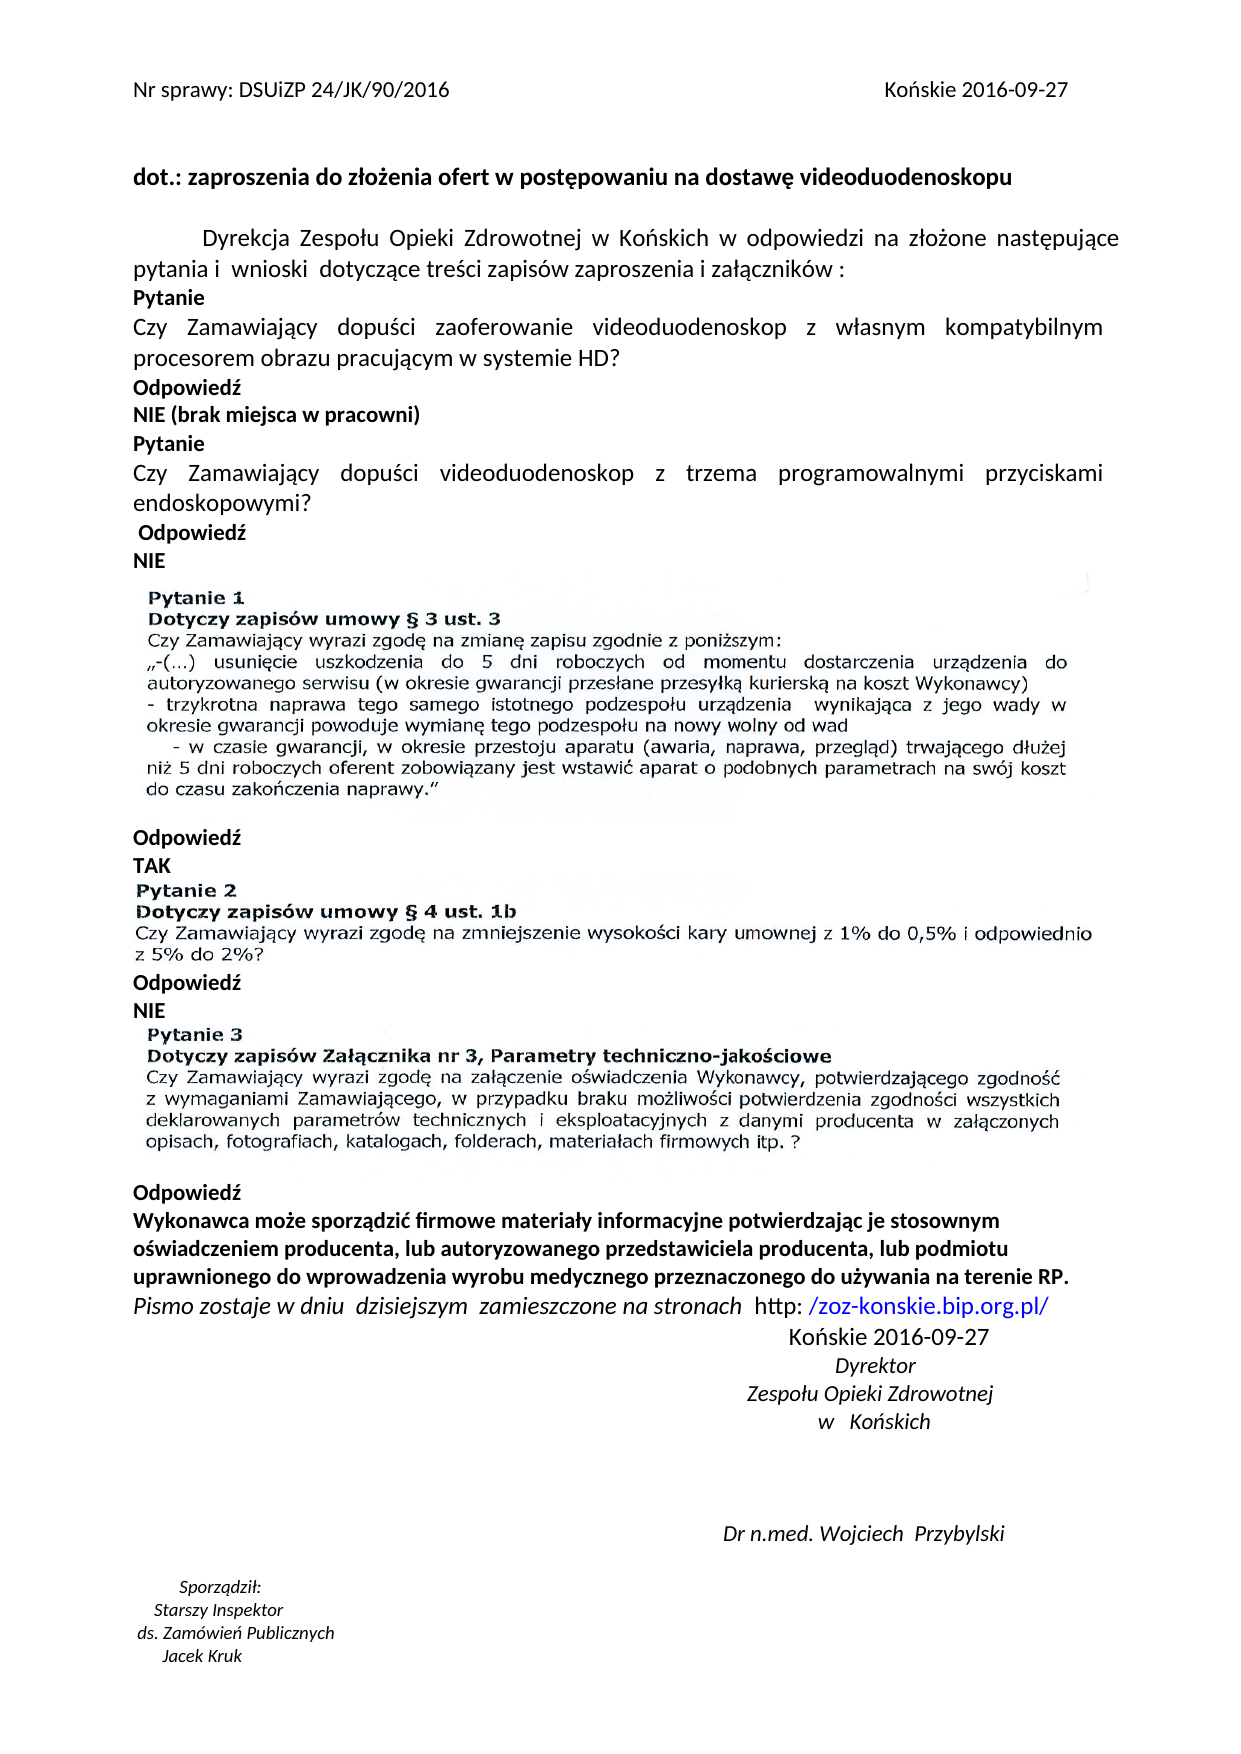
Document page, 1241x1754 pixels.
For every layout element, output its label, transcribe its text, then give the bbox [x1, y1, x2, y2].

text TAK [133, 851, 1122, 879]
text Odpowiedź [133, 1178, 1122, 1206]
text Dyrekcja Zespołu Opieki Zdrowotnej w Końskich w odpowiedzi na złożone następujące pytania i wnioski dotyczące treści zapisów zaproszenia i załączników : [133, 222, 1122, 283]
text dot.: zaproszenia do złożenia ofert w postępowaniu na dostawę videoduodenoskopu [133, 161, 1122, 192]
text Wykonawca może sporządzić firmowe materiały informacyjne potwierdzając je stosownym oświadczeniem producenta, lub autoryzowanego przedstawiciela producenta, lub podmiotu uprawnionego do wprowadzenia wyrobu medycznego przeznaczonego do używania na terenie RP. [133, 1206, 1122, 1290]
text NIE [133, 546, 1122, 574]
text NIE [133, 996, 1122, 1024]
text Czy Zamawiający dopuści zaoferowanie videoduodenoskop z własnym kompatybilnym procesorem obrazu pracującym w systemie HD? [133, 312, 1104, 373]
text Odpowiedź [133, 823, 1122, 851]
text Pytanie [133, 283, 1122, 312]
text Starszy Inspektor [133, 1598, 1122, 1621]
text Pismo zostaje w dniu dzisiejszym zamieszczone na stronach Końskie 2016-09-27 [133, 1290, 1122, 1351]
text Odpowiedź [133, 968, 1122, 996]
text Nr sprawy: DSUiZP 24/JK/90/2016 Końskie 2016-09-27 [133, 75, 1122, 103]
text Zespołu Opieki Zdrowotnej [133, 1379, 1104, 1407]
text ds. Zamówień Publicznych [133, 1621, 1122, 1644]
text Sporządził: [133, 1576, 1122, 1598]
text Jacek Kruk [133, 1644, 1122, 1667]
text Dyrektor [133, 1351, 1158, 1379]
text Dr n.med. Wojciech Przybylski [723, 1519, 1104, 1548]
text Pytanie [133, 429, 1122, 457]
text Odpowiedź [133, 518, 1122, 546]
text Czy Zamawiający dopuści videoduodenoskop z trzema programowalnymi przyciskami endoskopowymi? [133, 457, 1104, 518]
text NIE (brak miejsca w pracowni) [133, 401, 1122, 429]
text Odpowiedź [133, 373, 1122, 401]
text w Końskich [133, 1407, 1104, 1436]
